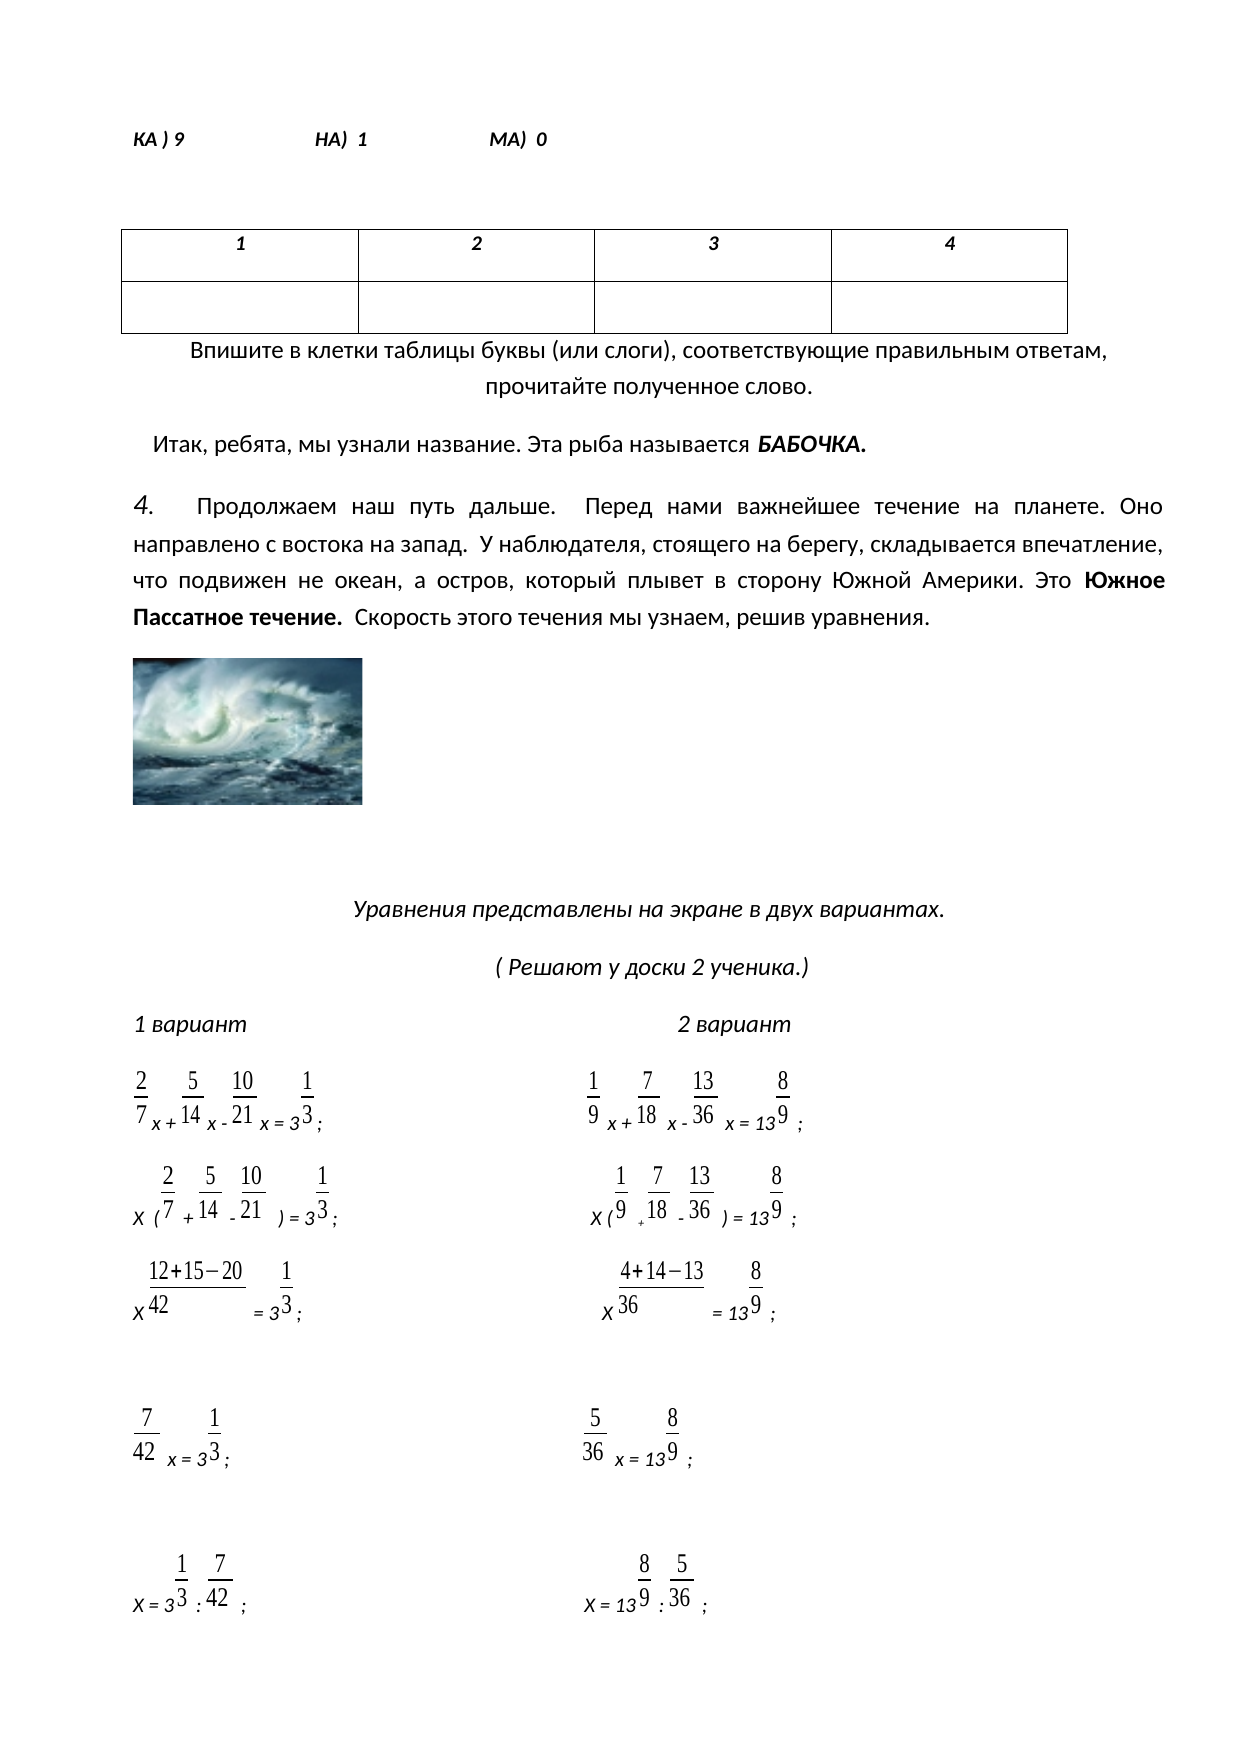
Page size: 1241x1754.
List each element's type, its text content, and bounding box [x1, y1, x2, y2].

table_cell [122, 282, 358, 333]
text 1 вариант 2 вариант [133, 1008, 1165, 1039]
text Х ( + - ) = 3; Х ( + - ) = 13 ; [133, 1161, 1165, 1230]
table_header 3 [595, 230, 831, 281]
table_cell [359, 282, 594, 333]
text 4. Продолжаем наш путь дальше. Перед нами важнейшее течение на планете. Оно направлено с востока на запад. У наблюдателя, стоящего на берегу, складывается впечатление, что подвижен не океан, а остров, который плывет в сторону Южной Америки. Это Южное Пассатное течение. Скорость этого течения мы узнаем, решив уравнения. [133, 486, 1165, 632]
text Итак, ребята, мы узнали название. Эта рыба называется БАБОЧКА. [133, 428, 1165, 458]
text Х = 3 : ; Х = 13 : ; [133, 1549, 1165, 1618]
text Х = 3; Х = 13 ; [133, 1256, 1165, 1325]
text х + х - х = 3; х + х - х = 13 ; [133, 1066, 1165, 1135]
text х = 3; х = 13 ; [133, 1402, 1165, 1472]
table_cell [595, 282, 831, 333]
picture [132, 658, 363, 805]
text ( Решают у доски 2 ученика.) [133, 951, 1165, 982]
table_cell [832, 282, 1067, 333]
text КА ) 9 НА) 1 МА) 0 [133, 126, 1165, 152]
table_header 1 [122, 230, 358, 281]
table_header 2 [359, 230, 594, 281]
table_header 4 [832, 230, 1067, 281]
text Уравнения представлены на экране в двух вариантах. [133, 894, 1165, 924]
text Впишите в клетки таблицы буквы (или слоги), соответствующие правильным ответам, прочитайте полученное слово. [133, 334, 1165, 401]
